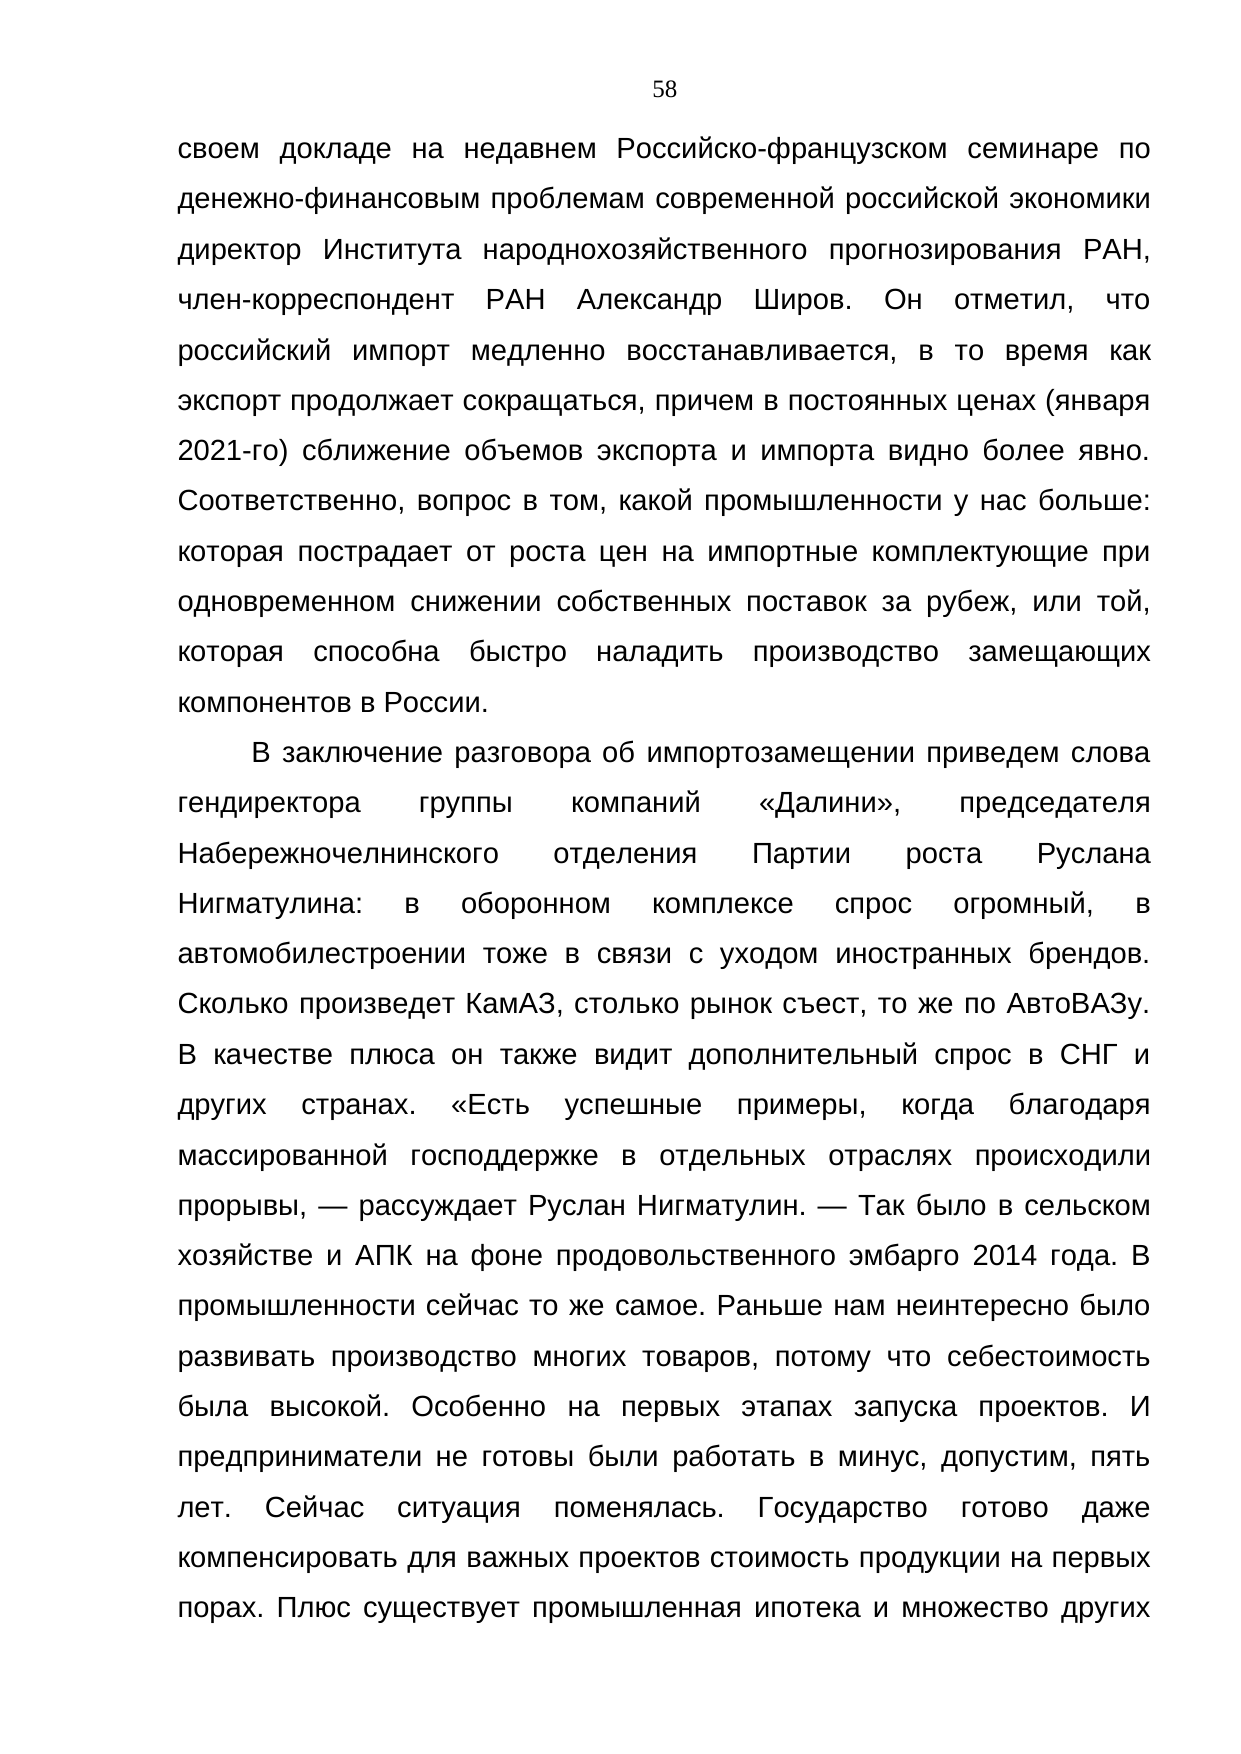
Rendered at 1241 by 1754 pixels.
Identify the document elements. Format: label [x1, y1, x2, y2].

text [177, 131, 1152, 718]
text [177, 735, 1152, 1624]
